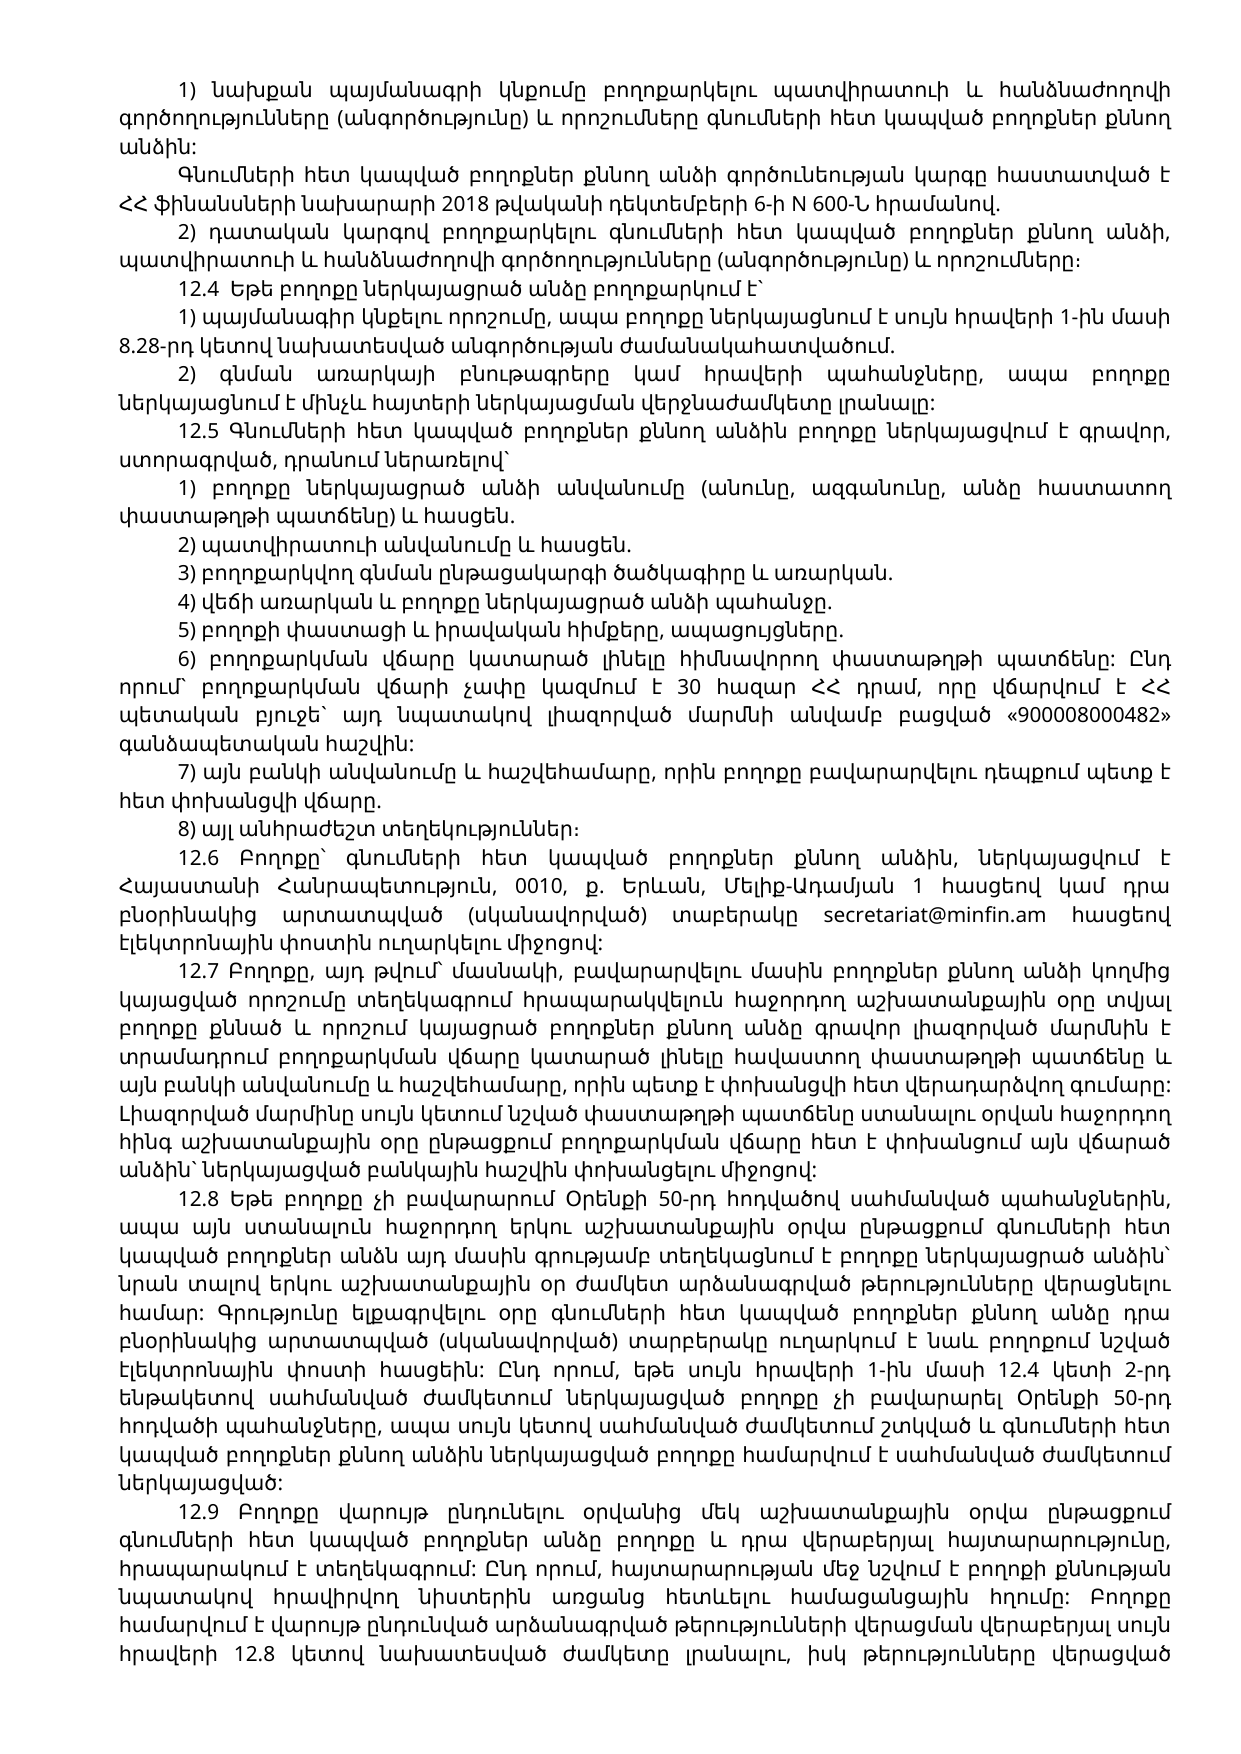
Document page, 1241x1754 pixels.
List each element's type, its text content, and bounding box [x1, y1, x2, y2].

text 1) բողոքը ներկայացրած անձի անվանումը (անունը, ազգանունը, անձը հաստատող փաստաթղթի պատճենը) և հասցեն. [118, 473, 1171, 530]
text 12.7 Բողոքը, այդ թվում՝ մասնակի, բավարարվելու մասին բողոքներ քննող անձի կողմից կայացված որոշումը տեղեկագրում հրապարակվելուն հաջորդող աշխատանքային օրը տվյալ բողոքը քննած և որոշում կայացրած բողոքներ քննող անձը գրավոր լիազորված մարմնին է տրամադրում բողոքարկման վճարը կատարած լինելը հավաստող փաստաթղթի պատճենը և այն բանկի անվանումը և հաշվեհամարը, որին պետք է փոխանցվի հետ վերադարձվող գումարը: Լիազորված մարմինը սույն կետում նշված փաստաթղթի պատճենը ստանալու օրվան հաջորդող հինգ աշխատանքային օրը ընթացքում բողոքարկման վճարը հետ է փոխանցում այն վճարած անձին` ներկայացված բանկային հաշվին փոխանցելու միջոցով: [118, 957, 1171, 1184]
text 3) բողոքարկվող գնման ընթացակարգի ծածկագիրը և առարկան. [118, 558, 1171, 587]
text 1) նախքան պայմանագրի կնքումը բողոքարկելու պատվիրատուի և հանձնաժողովի գործողությունները (անգործությունը) և որոշումները գնումների հետ կապված բողոքներ քննող անձին: [118, 75, 1171, 160]
text Գնումների հետ կապված բողոքներ քննող անձի գործունեության կարգը հաստատված է ՀՀ ֆինանսների նախարարի 2018 թվականի դեկտեմբերի 6-ի N 600-Ն հրամանով. [118, 160, 1171, 217]
text 7) այն բանկի անվանումը և հաշվեհամարը, որին բողոքը բավարարվելու դեպքում պետք է հետ փոխանցվի վճարը. [118, 757, 1171, 814]
text 12.5 Գնումների հետ կապված բողոքներ քննող անձին բողոքը ներկայացվում է գրավոր, ստորագրված, դրանում ներառելով` [118, 416, 1171, 473]
text 4) վեճի առարկան և բողոքը ներկայացրած անձի պահանջը. [118, 587, 1171, 615]
text 2) դատական կարգով բողոքարկելու գնումների հետ կապված բողոքներ քննող անձի, պատվիրատուի և հանձնաժողովի գործողությունները (անգործությունը) և որոշումները։ [118, 217, 1171, 274]
text 5) բողոքի փաստացի և իրավական հիմքերը, ապացույցները. [118, 615, 1171, 644]
text 12.4 Եթե բողոքը ներկայացրած անձը բողոքարկում է` [118, 274, 1171, 302]
text 1) պայմանագիր կնքելու որոշումը, ապա բողոքը ներկայացնում է սույն հրավերի 1-ին մասի 8.28-րդ կետով նախատեսված անգործության ժամանակահատվածում. [118, 302, 1171, 359]
text 2) գնման առարկայի բնութագրերը կամ հրավերի պահանջները, ապա բողոքը ներկայացնում է մինչև հայտերի ներկայացման վերջնաժամկետը լրանալը: [118, 359, 1171, 416]
text 12.8 Եթե բողոքը չի բավարարում Օրենքի 50-րդ հոդվածով սահմանված պահանջներին, ապա այն ստանալուն հաջորդող երկու աշխատանքային օրվա ընթացքում գնումների հետ կապված բողոքներ անձն այդ մասին գրությամբ տեղեկացնում է բողոքը ներկայացրած անձին՝ նրան տալով երկու աշխատանքային օր ժամկետ արձանագրված թերությունները վերացնելու համար: Գրությունը ելքագրվելու օրը գնումների հետ կապված բողոքներ քննող անձը դրա բնօրինակից արտատպված (սկանավորված) տարբերակը ուղարկում է նաև բողոքում նշված էլեկտրոնային փոստի հասցեին: Ընդ որում, եթե սույն հրավերի 1-ին մասի 12.4 կետի 2-րդ ենթակետով սահմանված ժամկետում ներկայացված բողոքը չի բավարարել Օրենքի 50-րդ հոդվածի պահանջները, ապա սույն կետով սահմանված ժամկետում շտկված և գնումների հետ կապված բողոքներ քննող անձին ներկայացված բողոքը համարվում է սահմանված ժամկետում ներկայացված: [118, 1184, 1171, 1497]
text 6) բողոքարկման վճարը կատարած լինելը հիմնավորող փաստաթղթի պատճենը: Ընդ որում` բողոքարկման վճարի չափը կազմում է 30 հազար ՀՀ դրամ, որը վճարվում է ՀՀ պետական բյուջե` այդ նպատակով լիազորված մարմնի անվամբ բացված «900008000482» գանձապետական հաշվին: [118, 644, 1171, 757]
text 12.6 Բողոքը՝ գնումների հետ կապված բողոքներ քննող անձին, ներկայացվում է Հայաստանի Հանրապետություն, 0010, ք. Երևան, Մելիք-Ադամյան 1 հասցեով կամ դրա բնօրինակից արտատպված (սկանավորված) տաբերակը secretariat@minfin.am հասցեով էլեկտրոնային փոստին ուղարկելու միջոցով: [118, 843, 1171, 957]
text 8) այլ անհրաժեշտ տեղեկություններ։ [118, 814, 1171, 843]
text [118, 1497, 1171, 1667]
text 2) պատվիրատուի անվանումը և հասցեն. [118, 530, 1171, 558]
